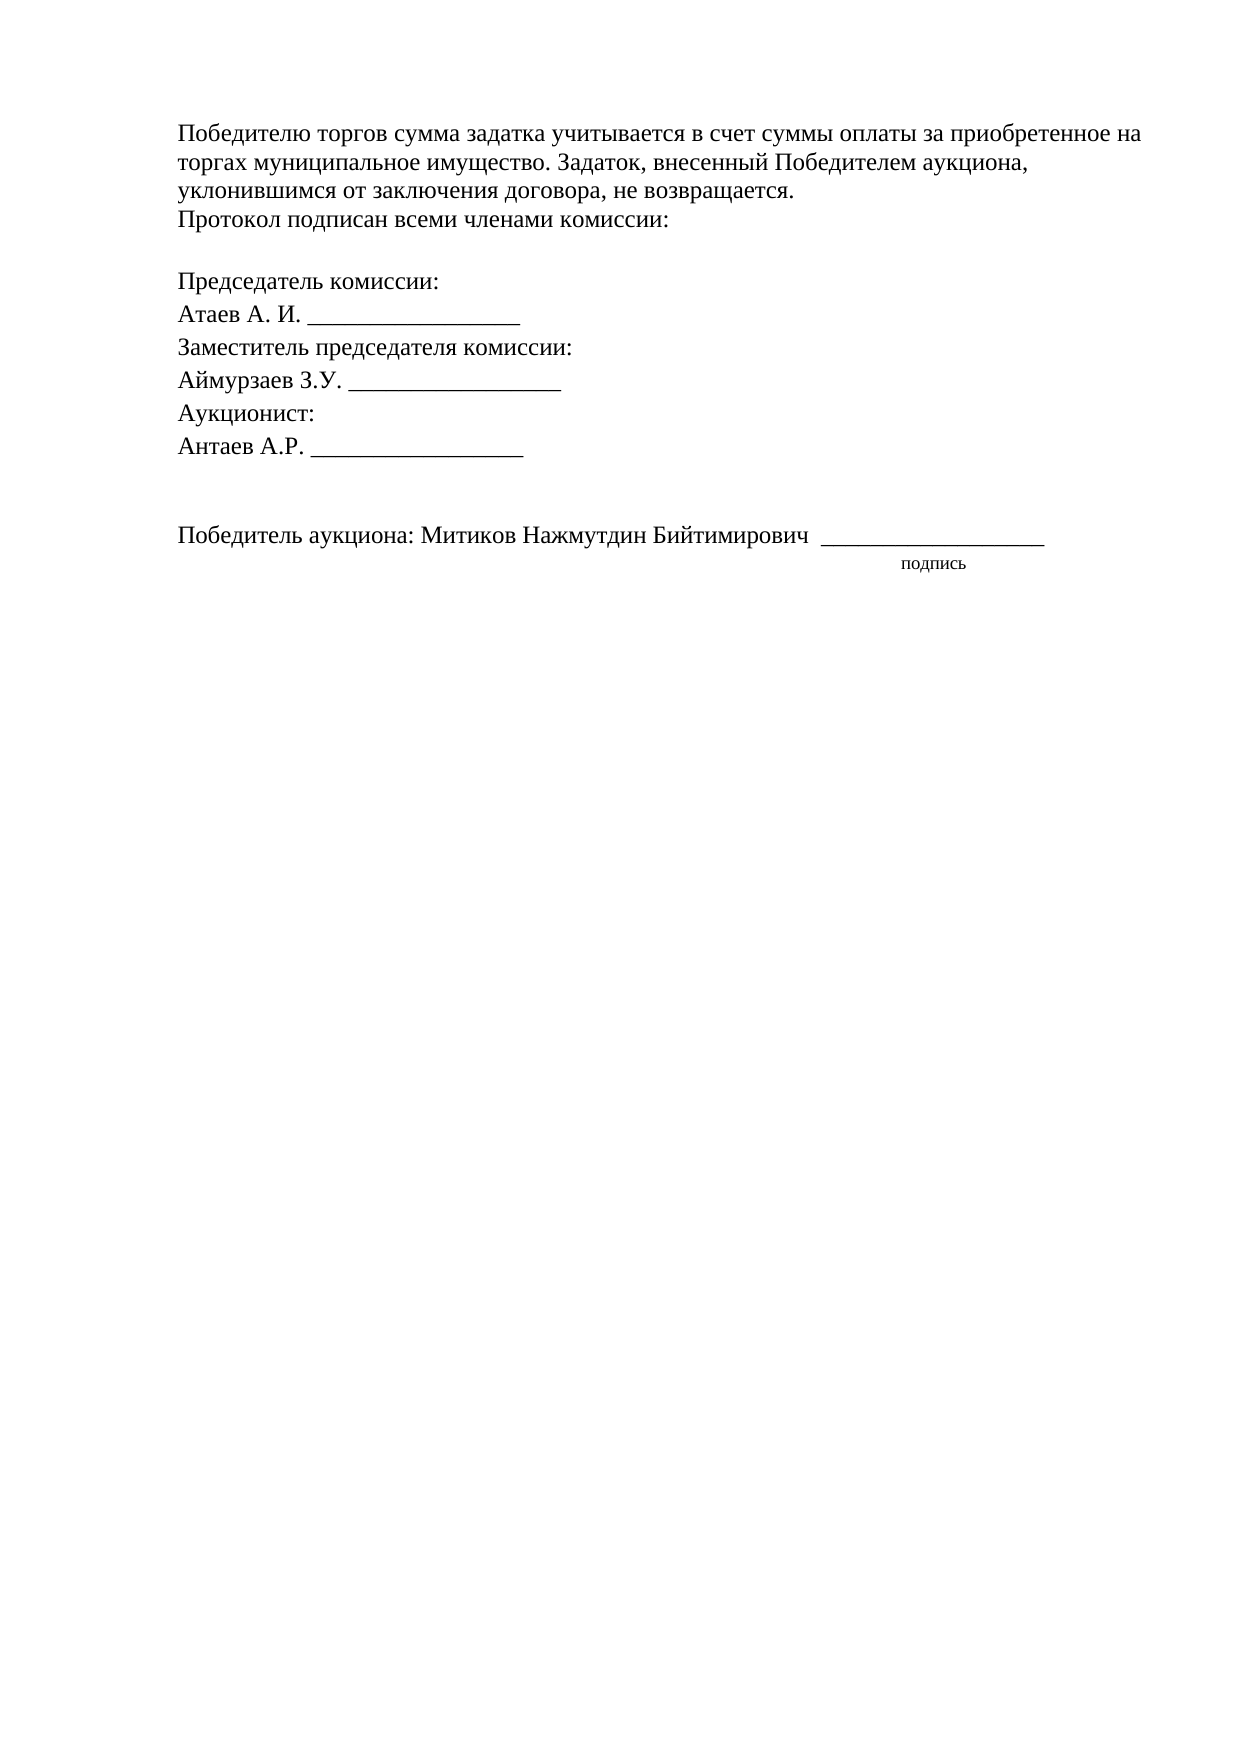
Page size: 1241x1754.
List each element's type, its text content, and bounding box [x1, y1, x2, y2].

text Победителю торгов сумма задатка учитывается в счет суммы оплаты за приобретенное на торгах муниципальное имущество. Задаток, внесенный Победителем аукциона, уклонившимся от заключения договора, не возвращается. [177, 118, 1152, 204]
text Аймурзаев З.У. _________________ [177, 365, 1152, 394]
text Антаев А.Р. _________________ [177, 431, 1152, 460]
text Заместитель председателя комиссии: [177, 332, 1152, 361]
text подпись [177, 549, 1152, 575]
text Протокол подписан всеми членами комиссии: [177, 204, 1152, 233]
text Председатель комиссии: [177, 266, 1152, 295]
text Аукционист: [177, 398, 1152, 427]
text Победитель аукциона: Митиков Нажмутдин Бийтимирович __________________ [177, 523, 1152, 549]
text Атаев А. И. _________________ [177, 299, 1152, 328]
